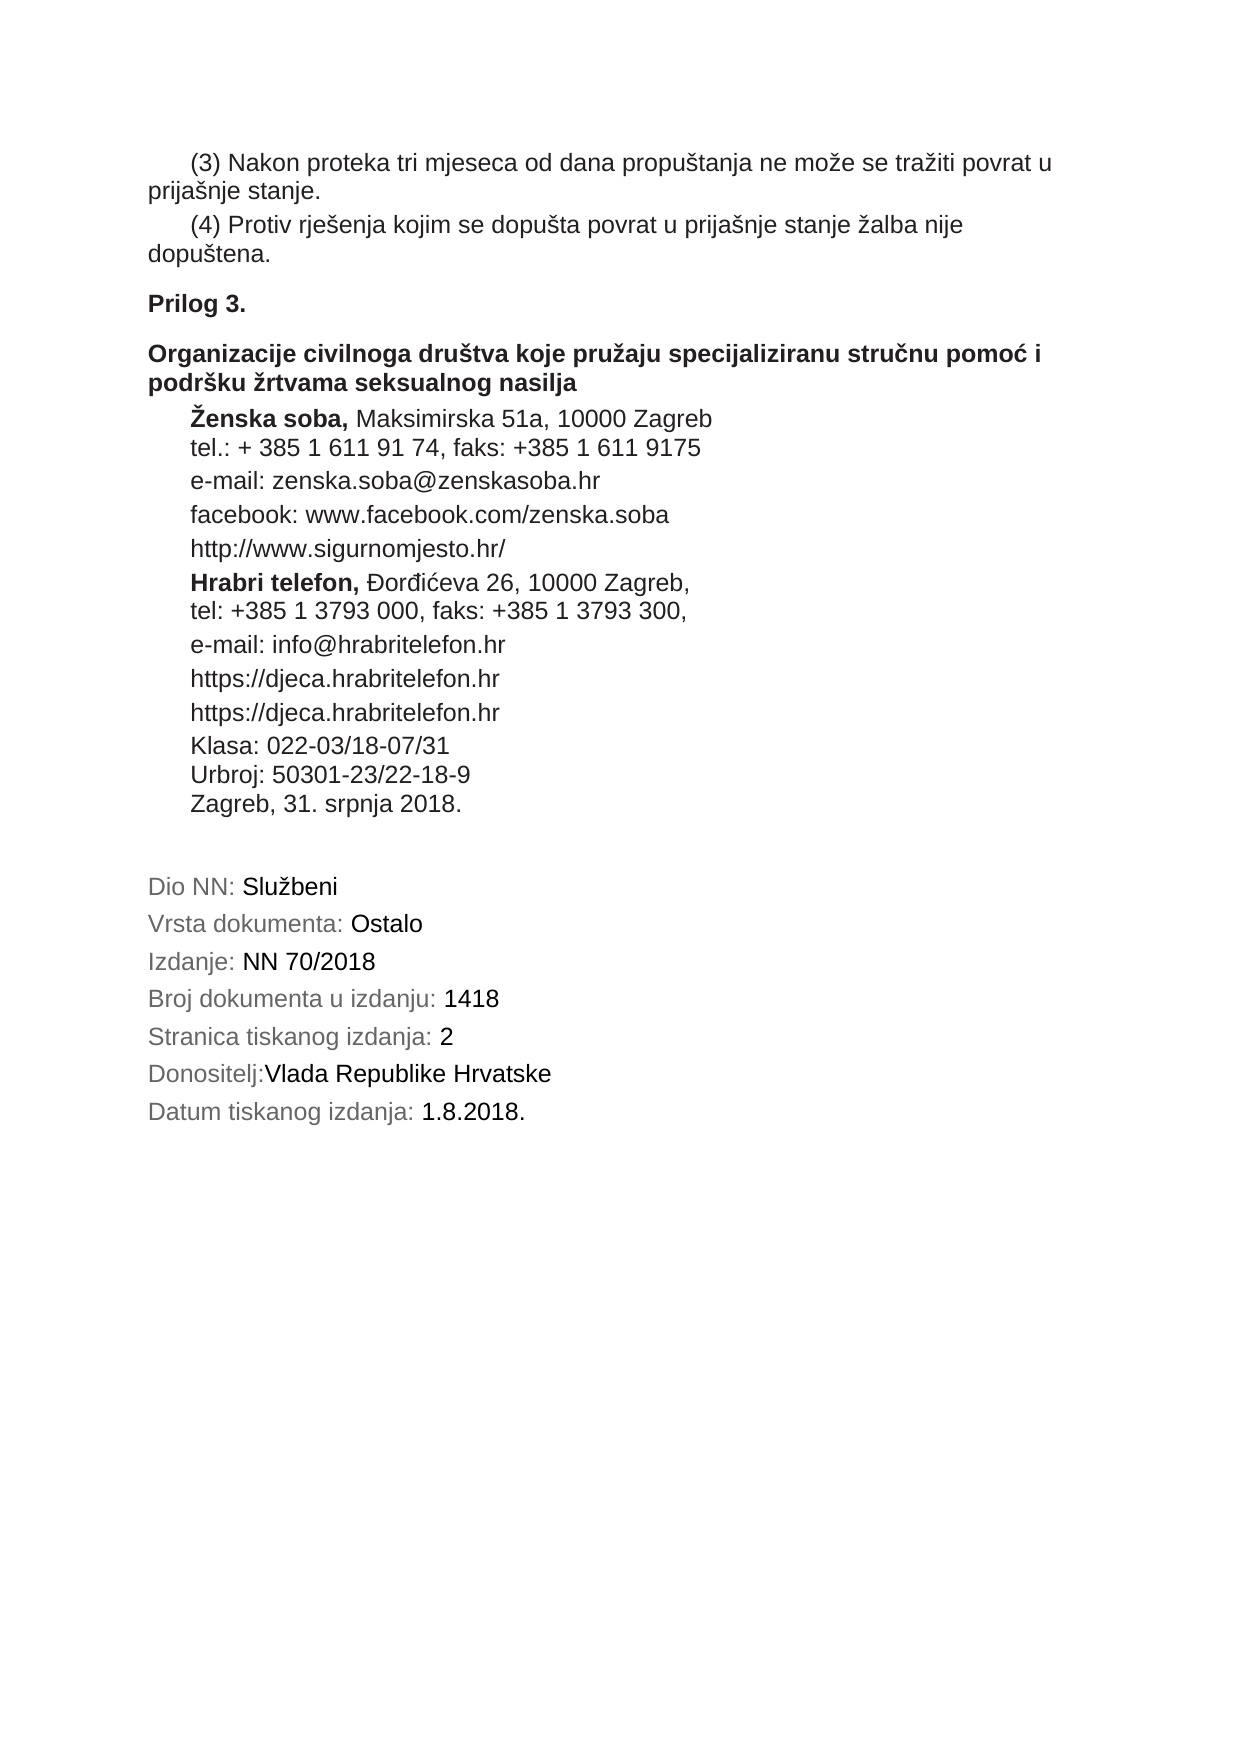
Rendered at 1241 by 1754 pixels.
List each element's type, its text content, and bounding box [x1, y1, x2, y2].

text https://djeca.hrabritelefon.hr [148, 698, 1093, 726]
table_cell Vrsta dokumenta: Ostalo [148, 901, 555, 938]
text Zagreb, 31. srpnja 2018. [190, 789, 1093, 818]
text Hrabri telefon, Đorđićeva 26, 10000 Zagreb, [148, 568, 1093, 596]
text tel: +385 1 3793 000, faks: +385 1 3793 300, [148, 596, 1093, 625]
text Prilog 3. [148, 289, 1093, 318]
text facebook: www.facebook.com/zenska.soba [148, 500, 1093, 529]
text (3) Nakon proteka tri mjeseca od dana propuštanja ne može se tražiti povrat u prijašnje stanje. [148, 148, 1093, 205]
text e-mail: zenska.soba@zenskasoba.hr [148, 466, 1093, 495]
text Organizacije civilnoga društva koje pružaju specijaliziranu stručnu pomoć i podršku žrtvama seksualnog nasilja [148, 339, 1093, 396]
text e-mail: info@hrabritelefon.hr [148, 630, 1093, 659]
table_cell Izdanje: NN 70/2018 [148, 938, 555, 976]
text Klasa: 022-03/18-07/31 [190, 731, 1093, 760]
text Urbroj: 50301-23/22-18-9 [190, 760, 1093, 789]
text https://djeca.hrabritelefon.hr [148, 664, 1093, 693]
text Ženska soba, Maksimirska 51a, 10000 Zagreb [148, 404, 1093, 433]
table_cell Datum tiskanog izdanja: 1.8.2018. [148, 1088, 555, 1126]
text http://www.sigurnomjesto.hr/ [148, 534, 1093, 563]
text tel.: + 385 1 611 91 74, faks: +385 1 611 9175 [148, 433, 1093, 461]
table_cell Broj dokumenta u izdanju: 1418 [148, 976, 555, 1013]
text (4) Protiv rješenja kojim se dopušta povrat u prijašnje stanje žalba nije dopuštena. [148, 210, 1093, 268]
table_cell Stranica tiskanog izdanja: 2 [148, 1013, 555, 1051]
table_cell Donositelj:Vlada Republike Hrvatske [148, 1051, 555, 1088]
table_header Dio NN: Službeni [148, 863, 555, 901]
